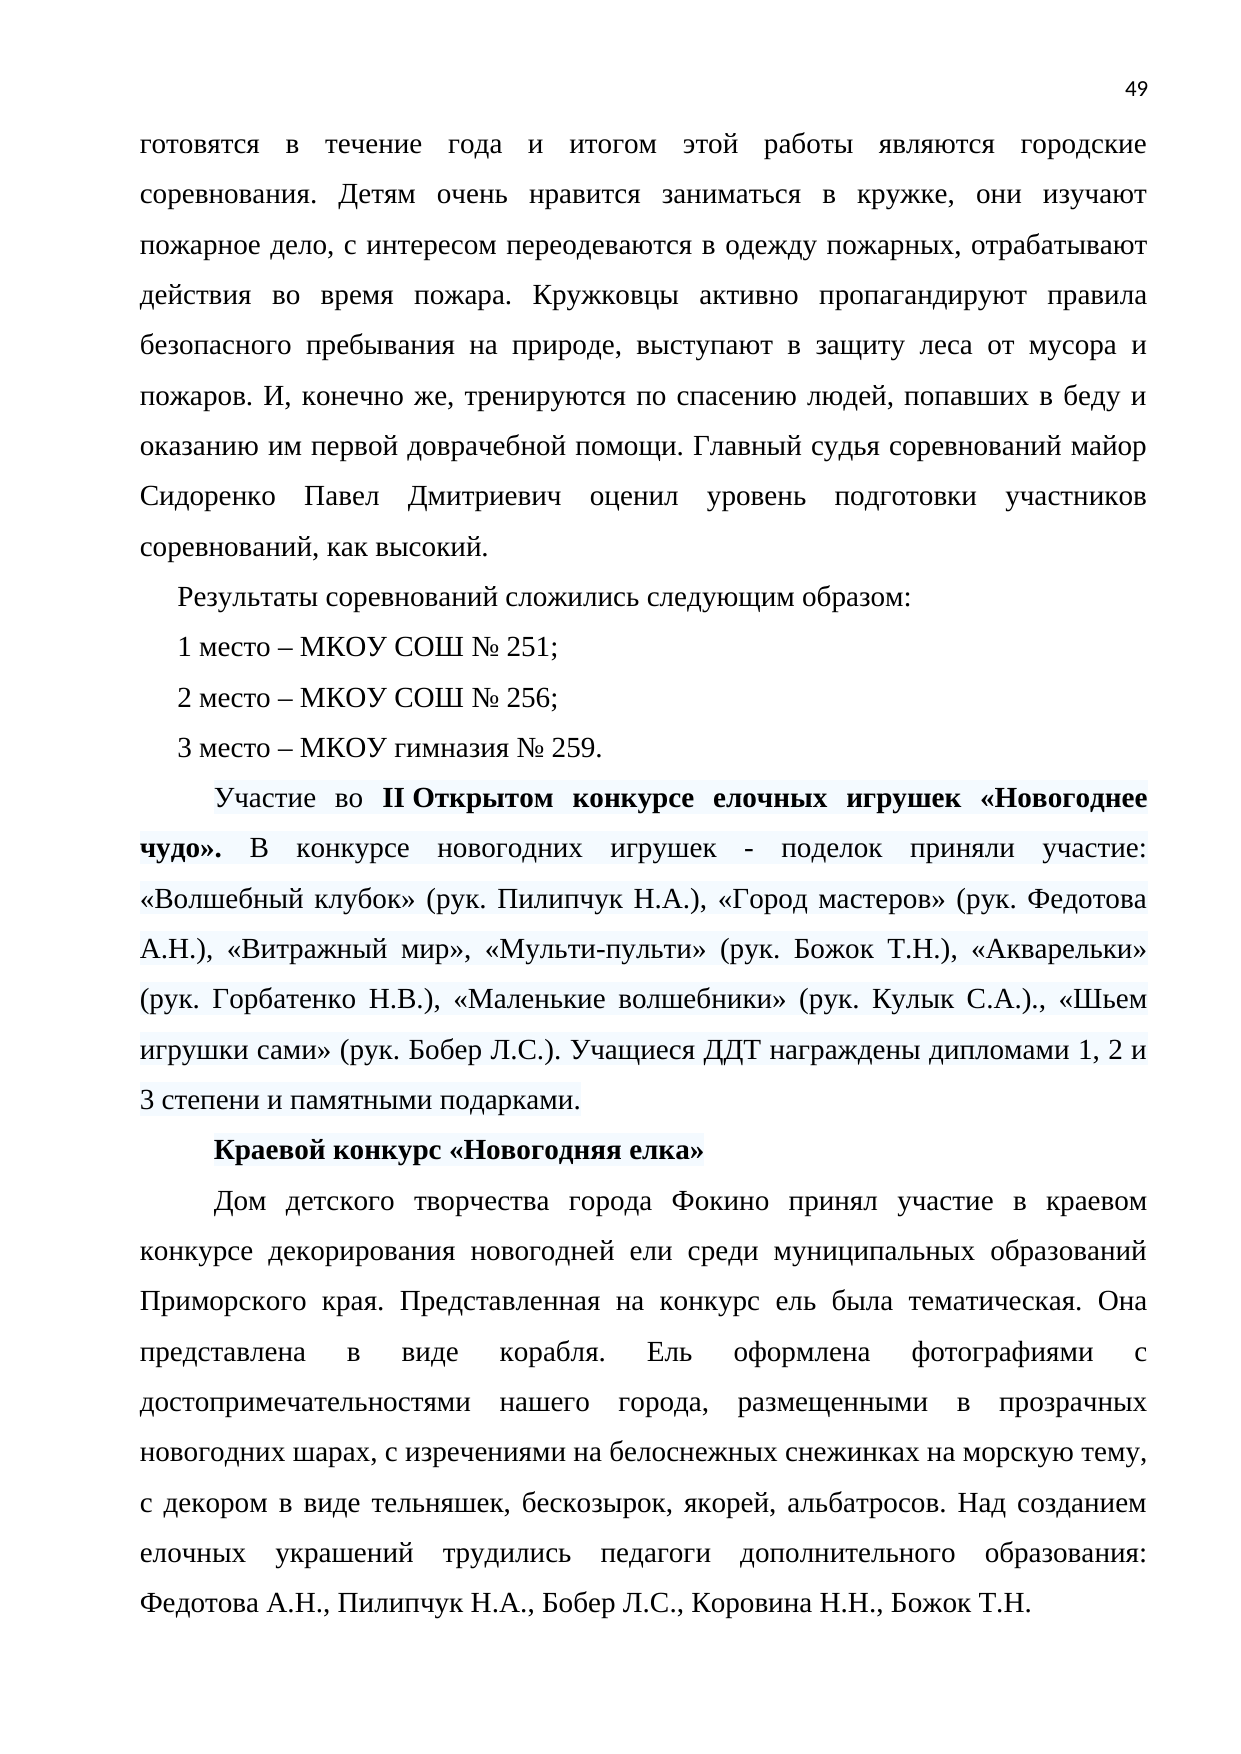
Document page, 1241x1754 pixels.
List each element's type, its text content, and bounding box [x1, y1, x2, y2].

list Результаты соревнований сложились следующим образом: [177, 579, 1148, 613]
text Дом детского творчества города Фокино принял участие в краевом конкурсе декорирования новогодней ели среди муниципальных образований Приморского края. Представленная на конкурс ель была тематическая. Она представлена в виде корабля. Ель оформлена фотографиями с достопримечательностями нашего города, размещенными в прозрачных новогодних шарах, с изречениями на белоснежных снежинках на морскую тему, с декором в виде тельняшек, бескозырок, якорей, альбатросов. Над созданием елочных украшений трудились педагоги дополнительного образования: Федотова А.Н., Пилипчук Н.А., Бобер Л.С., Коровина Н.Н., Божок Т.Н. [139, 1183, 1148, 1619]
list 3 место – МКОУ гимназия № 259. [177, 730, 1148, 763]
text Участие во II Открытом конкурсе елочных игрушек «Новогоднее чудо». В конкурсе новогодних игрушек - поделок приняли участие: «Волшебный клубок» (рук. Пилипчук Н.А.), «Город мастеров» (рук. Федотова А.Н.), «Витражный мир», «Мульти-пульти» (рук. Божок Т.Н.), «Акварельки» (рук. Горбатенко Н.В.), «Маленькие волшебники» (рук. Кулык С.А.)., «Шьем игрушки сами» (рук. Бобер Л.С.). Учащиеся ДДТ награждены дипломами 1, 2 и 3 степени и памятными подарками. [139, 845, 1148, 957]
list 1 место – МКОУ СОШ № 251; [177, 629, 1148, 663]
text Участие во II Открытом конкурсе елочных игрушек «Новогоднее чудо». В конкурсе новогодних игрушек - поделок приняли участие: «Волшебный клубок» (рук. Пилипчук Н.А.), «Город мастеров» (рук. Федотова А.Н.), «Витражный мир», «Мульти-пульти» (рук. Божок Т.Н.), «Акварельки» (рук. Горбатенко Н.В.), «Маленькие волшебники» (рук. Кулык С.А.)., «Шьем игрушки сами» (рук. Бобер Л.С.). Учащиеся ДДТ награждены дипломами 1, 2 и 3 степени и памятными подарками. [139, 780, 1148, 844]
text Участие во II Открытом конкурсе елочных игрушек «Новогоднее чудо». В конкурсе новогодних игрушек - поделок приняли участие: «Волшебный клубок» (рук. Пилипчук Н.А.), «Город мастеров» (рук. Федотова А.Н.), «Витражный мир», «Мульти-пульти» (рук. Божок Т.Н.), «Акварельки» (рук. Горбатенко Н.В.), «Маленькие волшебники» (рук. Кулык С.А.)., «Шьем игрушки сами» (рук. Бобер Л.С.). Учащиеся ДДТ награждены дипломами 1, 2 и 3 степени и памятными подарками. [139, 958, 1148, 1116]
text Краевой конкурс «Новогодняя елка» [139, 1132, 1148, 1166]
list 2 место – МКОУ СОШ № 256; [177, 680, 1148, 713]
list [139, 126, 1148, 562]
